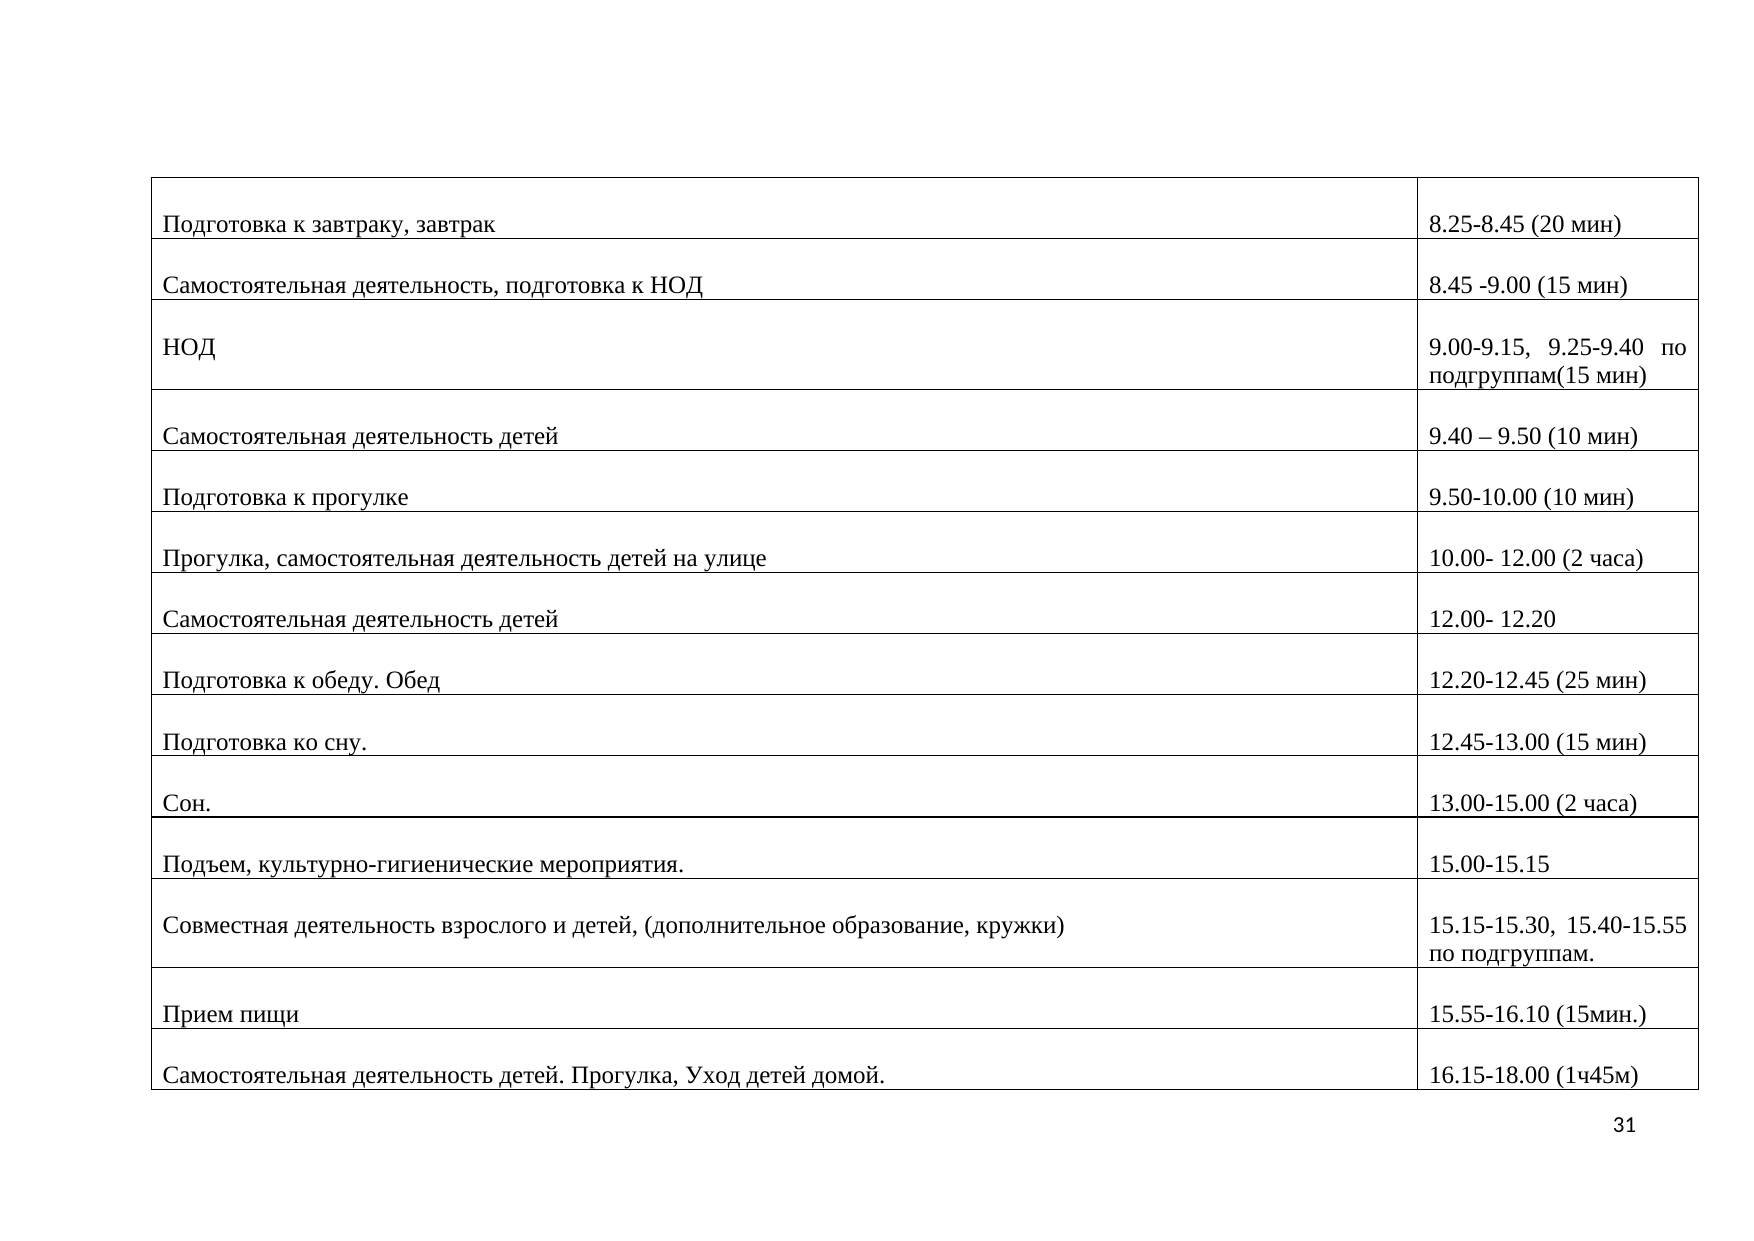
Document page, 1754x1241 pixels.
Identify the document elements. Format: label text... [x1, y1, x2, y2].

table_cell 9.50-10.00 (10 мин) [1418, 451, 1698, 511]
table_cell Сон. [152, 756, 1417, 816]
table_cell НОД [152, 300, 1417, 389]
table_cell 15.00-15.15 [1418, 818, 1698, 877]
table_cell Совместная деятельность взрослого и детей, (дополнительное образование, кружки) [152, 879, 1417, 967]
table_cell Самостоятельная деятельность детей [152, 390, 1417, 450]
table_cell 12.00- 12.20 [1418, 573, 1698, 633]
table_cell 15.55-16.10 (15мин.) [1418, 968, 1698, 1028]
table_cell 9.00-9.15, 9.25-9.40 по подгруппам(15 мин) [1418, 300, 1698, 389]
table_cell Подготовка ко сну. [152, 695, 1417, 755]
table_cell 15.15-15.30, 15.40-15.55 по подгруппам. [1418, 879, 1698, 967]
table_cell Подготовка к завтраку, завтрак [152, 178, 1417, 238]
table_cell Подготовка к обеду. Обед [152, 634, 1417, 694]
table_cell 16.15-18.00 (1ч45м) [1418, 1029, 1698, 1089]
table_cell 13.00-15.00 (2 часа) [1418, 756, 1698, 816]
table_cell Подготовка к прогулке [152, 451, 1417, 511]
table_cell Самостоятельная деятельность детей. Прогулка, Уход детей домой. [152, 1029, 1417, 1089]
table_cell 9.40 – 9.50 (10 мин) [1418, 390, 1698, 450]
table_cell Прием пищи [152, 968, 1417, 1028]
table_cell Прогулка, самостоятельная деятельность детей на улице [152, 512, 1417, 572]
table_cell 12.45-13.00 (15 мин) [1418, 695, 1698, 755]
table_cell 10.00- 12.00 (2 часа) [1418, 512, 1698, 572]
table_cell Самостоятельная деятельность, подготовка к НОД [152, 239, 1417, 299]
table_cell 8.25-8.45 (20 мин) [1418, 178, 1698, 238]
table_cell 12.20-12.45 (25 мин) [1418, 634, 1698, 694]
table_cell 8.45 -9.00 (15 мин) [1418, 239, 1698, 299]
table_cell Самостоятельная деятельность детей [152, 573, 1417, 633]
table_cell Подъем, культурно-гигиенические мероприятия. [152, 818, 1417, 877]
